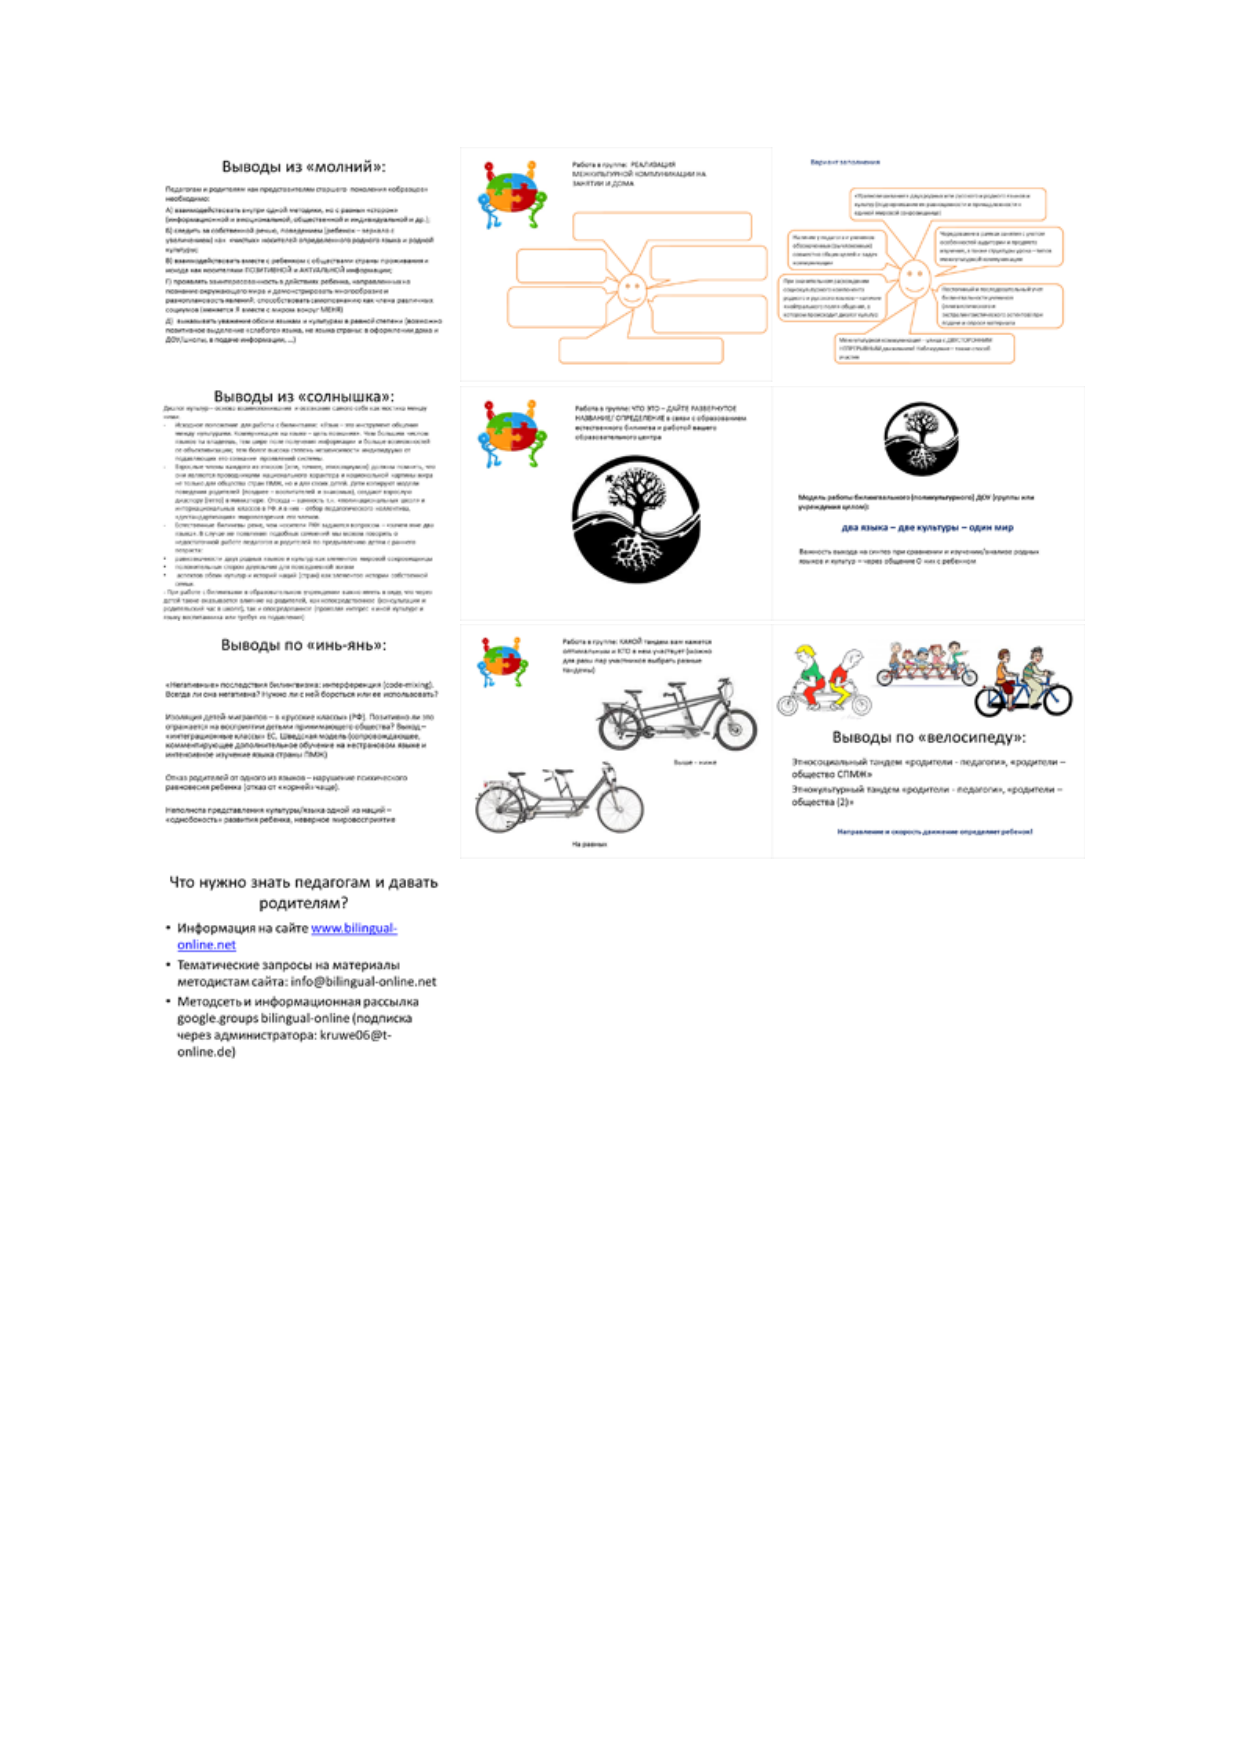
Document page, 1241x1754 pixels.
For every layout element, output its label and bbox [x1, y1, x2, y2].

picture [147, 624, 1085, 859]
picture [147, 386, 1085, 621]
picture [147, 863, 461, 1098]
picture [147, 147, 1085, 382]
